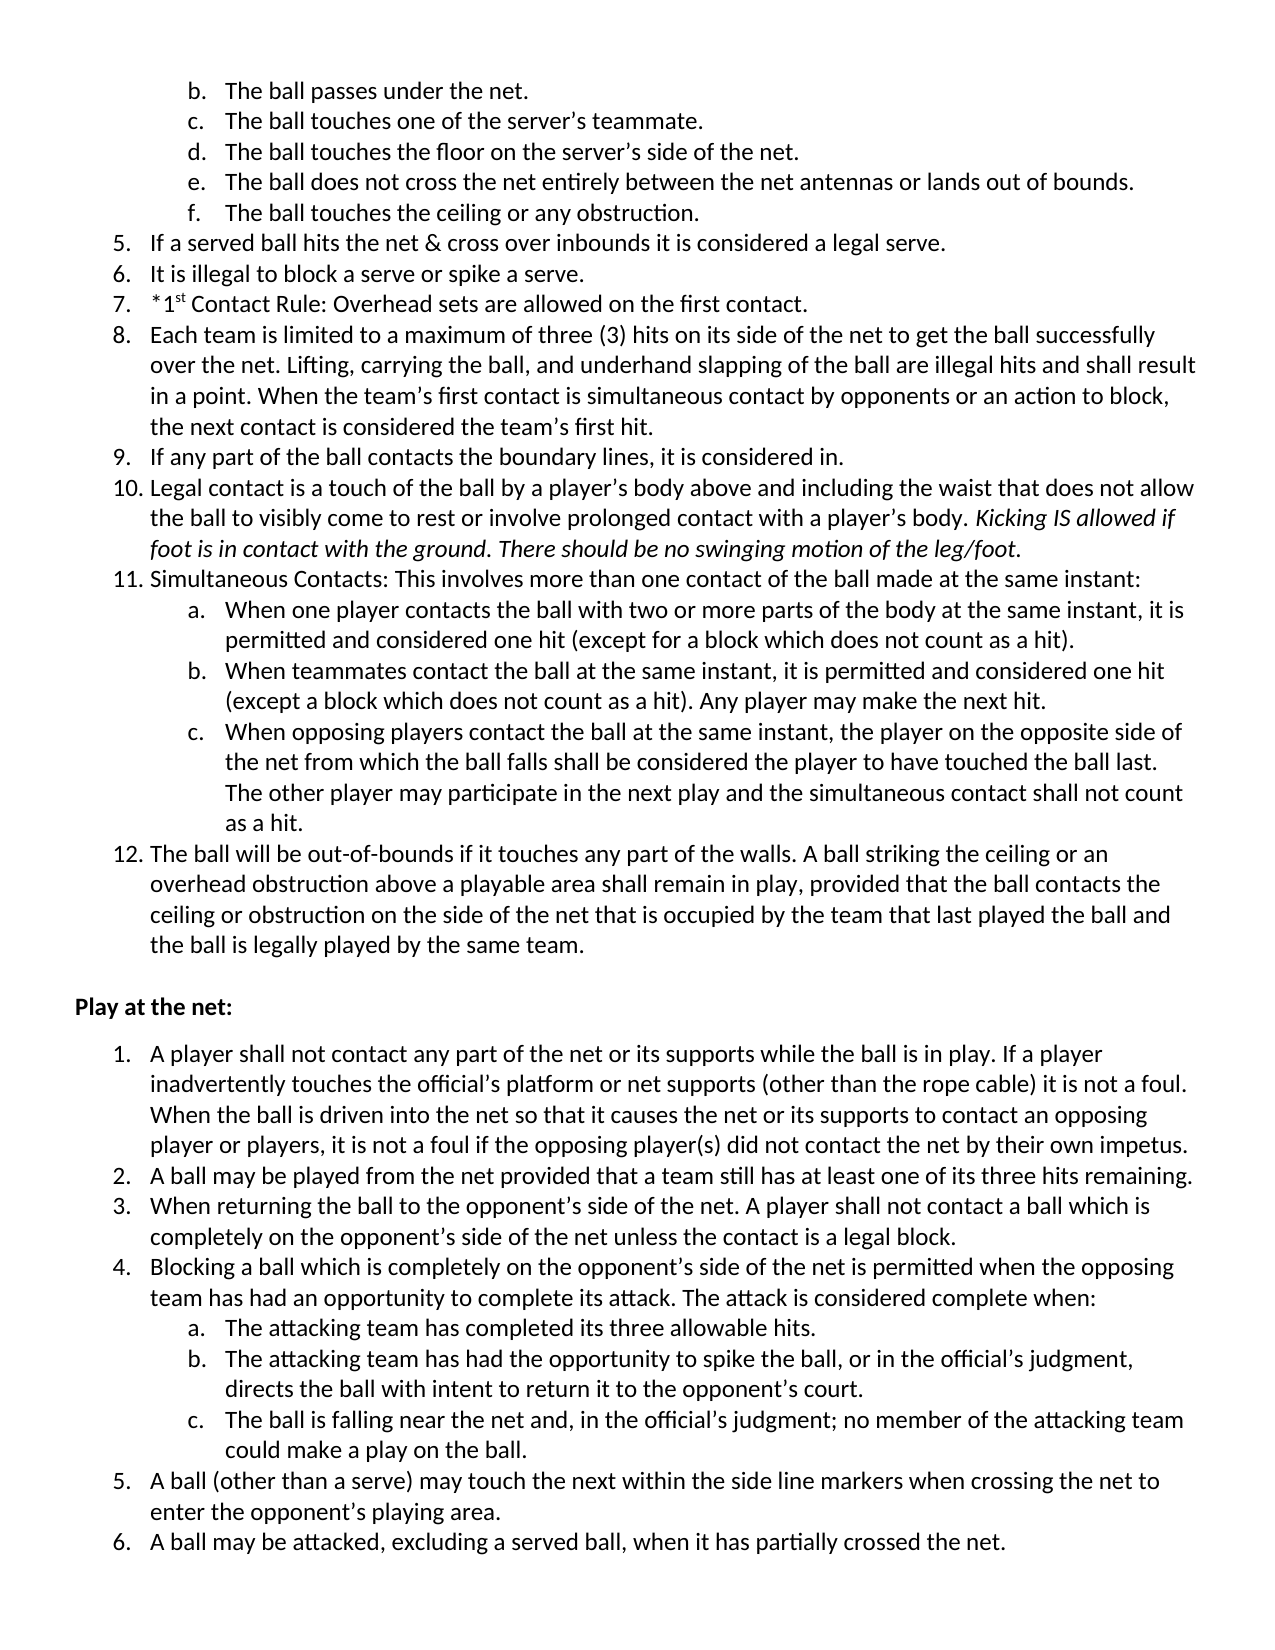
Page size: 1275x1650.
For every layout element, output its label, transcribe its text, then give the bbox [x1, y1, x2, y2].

text Play at the net: [75, 991, 1200, 1021]
list Blocking a ball which is completely on the opponent’s side of the net is permitted when the opposing team has had an opportunity to complete its attack. The attack is considered complete when: [112, 1251, 1200, 1312]
list Each team is limited to a maximum of three (3) hits on its side of the net to get the ball successfully over the net. Lifting, carrying the ball, and underhand slapping of the ball are illegal hits and shall result in a point. When the team’s first contact is simultaneous contact by opponents or an action to block, the next contact is considered the team’s first hit. [112, 319, 1200, 441]
list The ball will be out-of-bounds if it touches any part of the walls. A ball striking the ceiling or an overhead obstruction above a playable area shall remain in play, provided that the ball contacts the ceiling or obstruction on the side of the net that is occupied by the team that last played the ball and the ball is legally played by the same team. [112, 838, 1200, 960]
list The ball touches one of the server’s teammate. [187, 106, 1200, 136]
list When one player contacts the ball with two or more parts of the body at the same instant, it is permitted and considered one hit (except for a block which does not count as a hit). [187, 594, 1200, 655]
list If a served ball hits the net & cross over inbounds it is considered a legal serve. [112, 228, 1200, 258]
list When returning the ball to the opponent’s side of the net. A player shall not contact a ball which is completely on the opponent’s side of the net unless the contact is a legal block. [112, 1190, 1200, 1251]
list The ball touches the ceiling or any obstruction. [187, 197, 1200, 228]
list If any part of the ball contacts the boundary lines, it is considered in. [112, 441, 1200, 472]
list The ball touches the floor on the server’s side of the net. [187, 136, 1200, 167]
list When opposing players contact the ball at the same instant, the player on the opposite side of the net from which the ball falls shall be considered the player to have touched the ball last. The other player may participate in the next play and the simultaneous contact shall not count as a hit. [187, 716, 1200, 838]
list The ball is falling near the net and, in the official’s judgment; no member of the attacking team could make a play on the ball. [187, 1404, 1200, 1465]
list The attacking team has completed its three allowable hits. [187, 1312, 1200, 1343]
list It is illegal to block a serve or spike a serve. [112, 258, 1200, 289]
list A ball may be played from the net provided that a team still has at least one of its three hits remaining. [112, 1160, 1200, 1190]
list The ball passes under the net. [187, 75, 1200, 106]
list A player shall not contact any part of the net or its supports while the ball is in play. If a player inadvertently touches the official’s platform or net supports (other than the rope cable) it is not a foul. When the ball is driven into the net so that it causes the net or its supports to contact an opposing player or players, it is not a foul if the opposing player(s) did not contact the net by their own impetus. [112, 1038, 1200, 1160]
list A ball may be attacked, excluding a served ball, when it has partially crossed the net. [112, 1526, 1200, 1557]
list When teammates contact the ball at the same instant, it is permitted and considered one hit (except a block which does not count as a hit). Any player may make the next hit. [187, 655, 1200, 716]
list The attacking team has had the opportunity to spike the ball, or in the official’s judgment, directs the ball with intent to return it to the opponent’s court. [187, 1343, 1200, 1404]
list Legal contact is a touch of the ball by a player’s body above and including the waist that does not allow the ball to visibly come to rest or involve prolonged contact with a player’s body. Kicking IS allowed if foot is in contact with the ground. There should be no swinging motion of the leg/foot. [112, 472, 1200, 563]
list *1st Contact Rule: Overhead sets are allowed on the first contact. [112, 289, 1200, 319]
list A ball (other than a serve) may touch the next within the side line markers when crossing the net to enter the opponent’s playing area. [112, 1465, 1200, 1526]
list Simultaneous Contacts: This involves more than one contact of the ball made at the same instant: [112, 563, 1200, 594]
list The ball does not cross the net entirely between the net antennas or lands out of bounds. [187, 167, 1200, 197]
